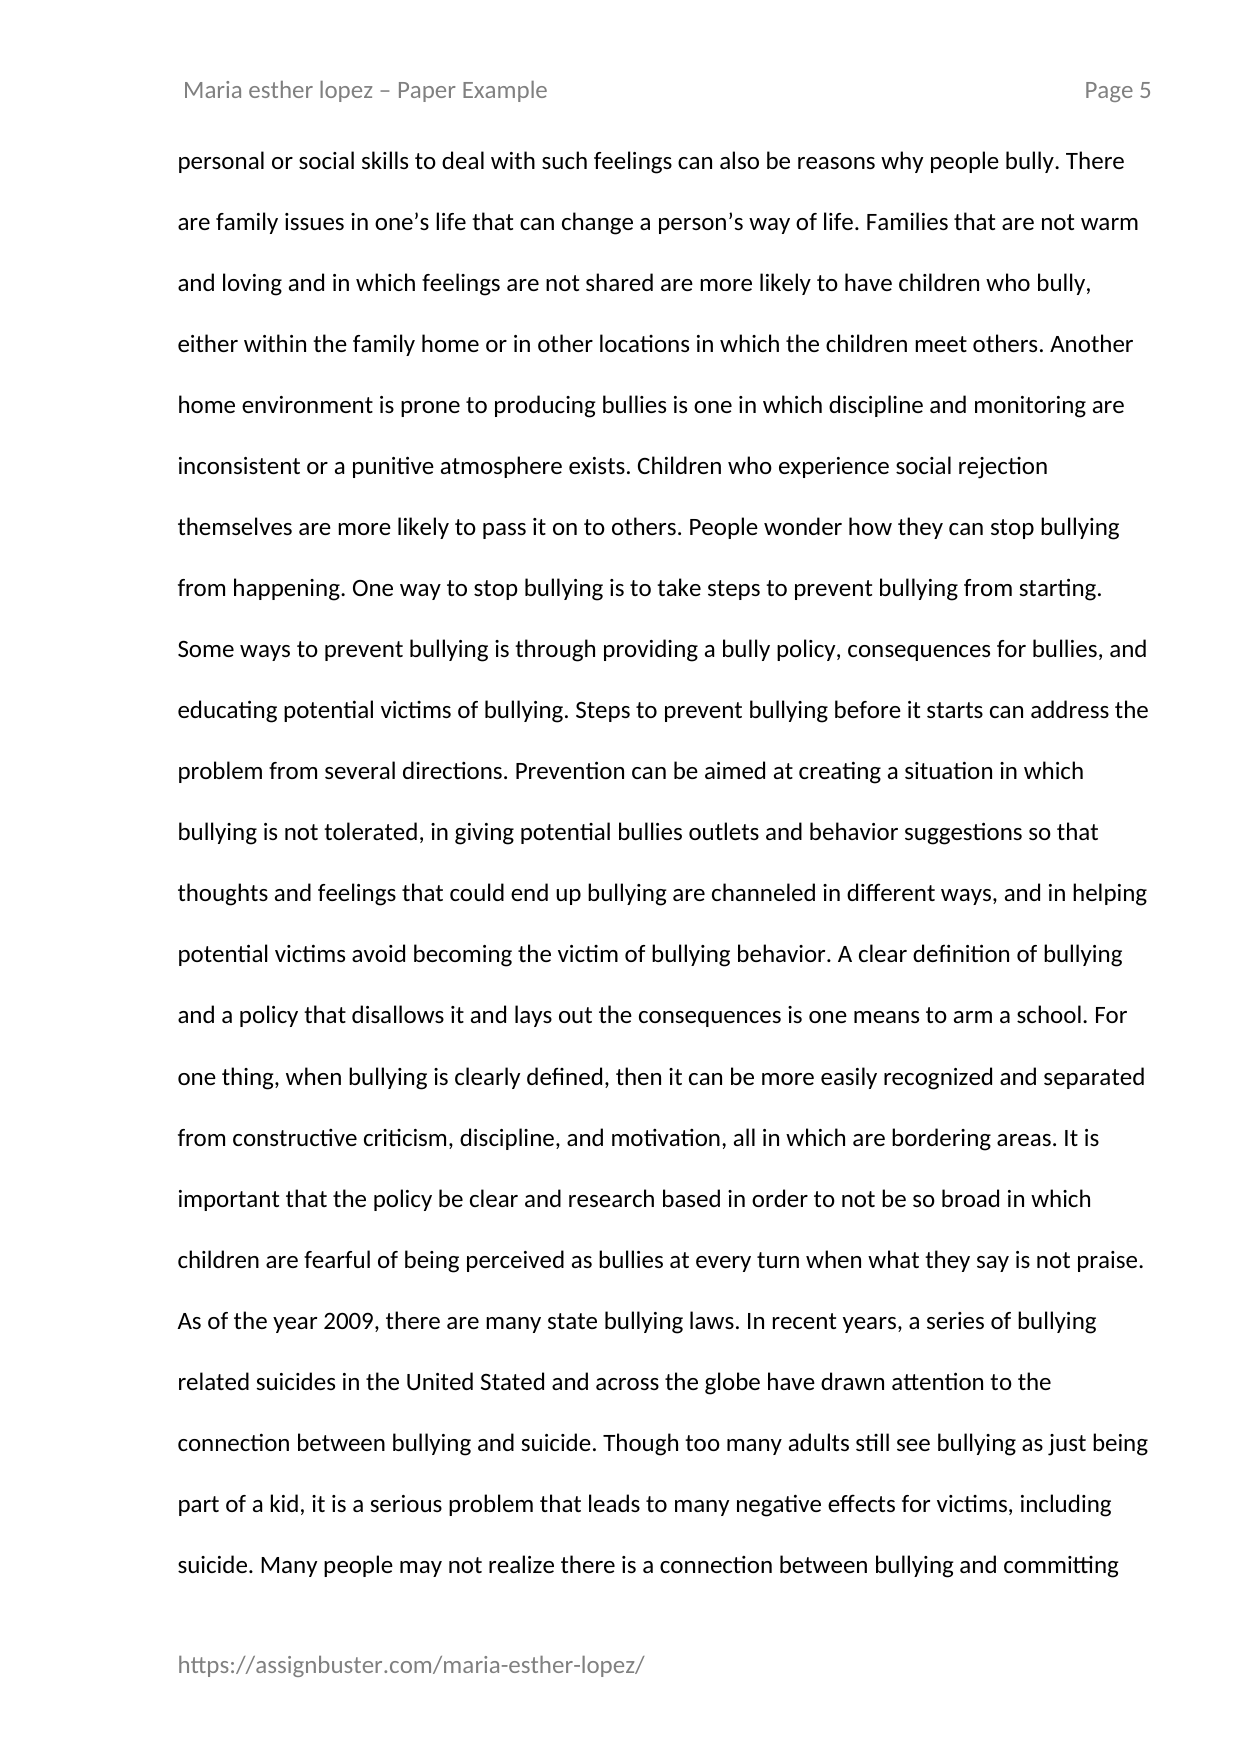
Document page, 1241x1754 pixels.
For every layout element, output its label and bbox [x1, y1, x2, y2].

text [177, 145, 1152, 1579]
